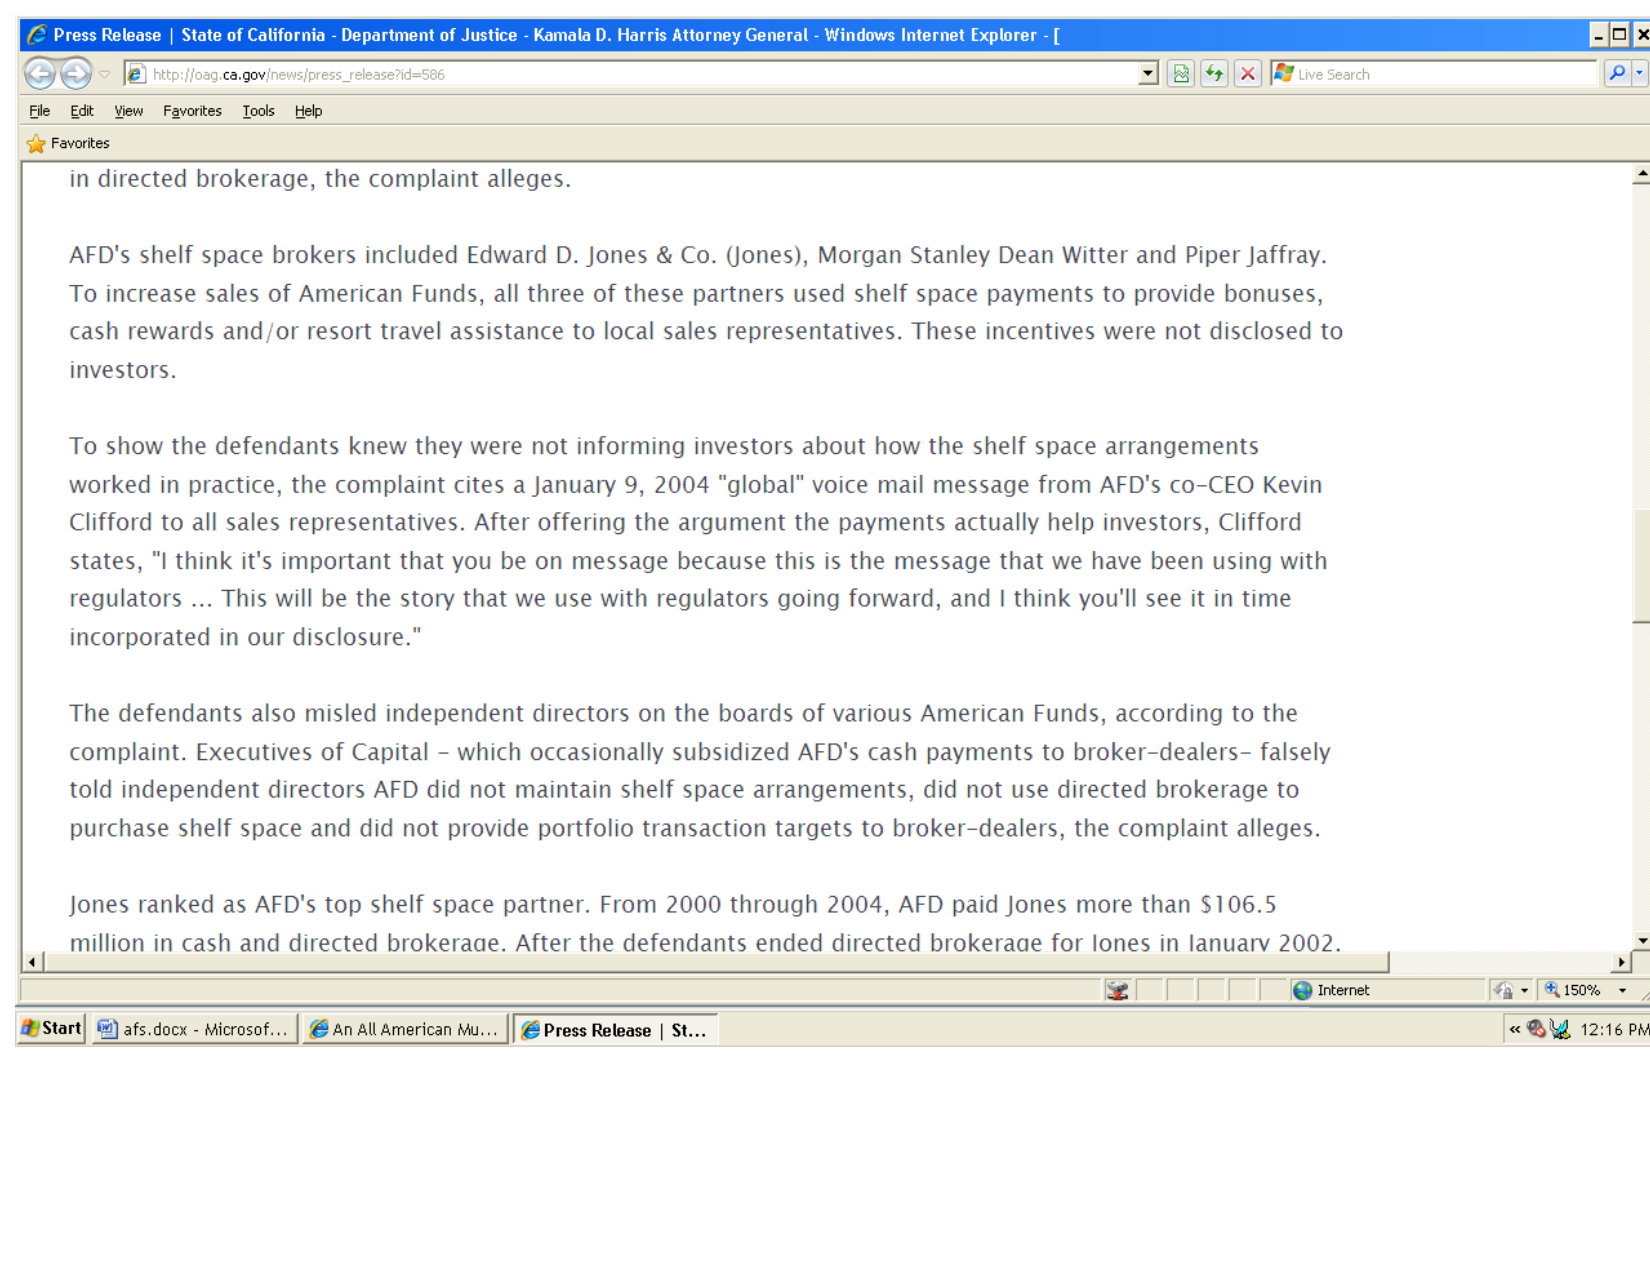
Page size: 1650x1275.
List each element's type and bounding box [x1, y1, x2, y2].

picture [15, 15, 1650, 1047]
